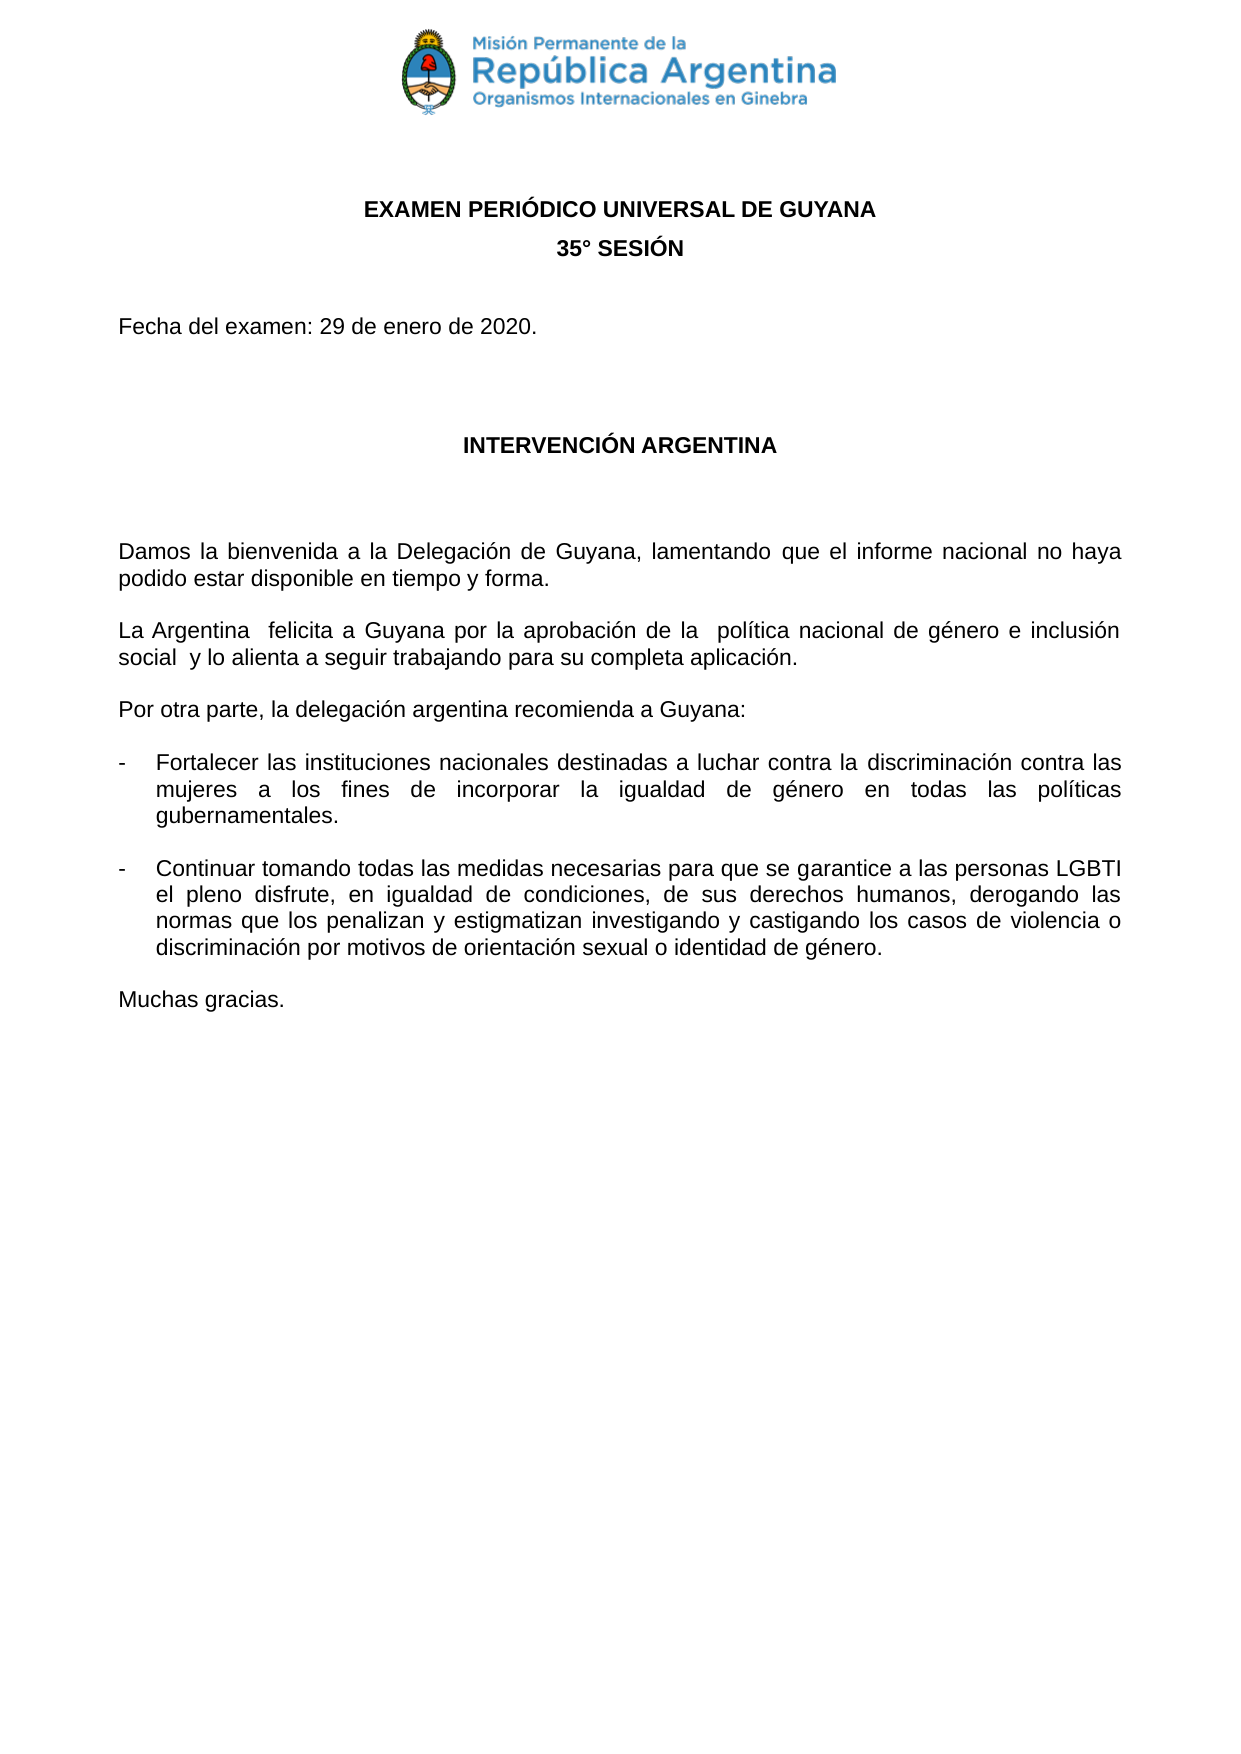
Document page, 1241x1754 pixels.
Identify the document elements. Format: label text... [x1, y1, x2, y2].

text Por otra parte, la delegación argentina recomienda a Guyana: [118, 696, 1122, 723]
text EXAMEN PERIÓDICO UNIVERSAL DE GUYANA [118, 196, 1122, 223]
text 35° SESIÓN [118, 235, 1122, 262]
text Damos la bienvenida a la Delegación de Guyana, lamentando que el informe nacional no haya podido estar disponible en tiempo y forma. [118, 538, 1122, 591]
list Continuar tomando todas las medidas necesarias para que se garantice a las personas LGBTI el pleno disfrute, en igualdad de condiciones, de sus derechos humanos, derogando las normas que los penalizan y estigmatizan investigando y castigando los casos de violencia o discriminación por motivos de orientación sexual o identidad de género. [118, 854, 1122, 960]
text La Argentina felicita a Guyana por la aprobación de la política nacional de género e inclusión social y lo alienta a seguir trabajando para su completa aplicación. [118, 617, 1122, 670]
list Fortalecer las instituciones nacionales destinadas a luchar contra la discriminación contra las mujeres a los fines de incorporar la igualdad de género en todas las políticas gubernamentales. [118, 749, 1122, 828]
picture [369, 0, 871, 145]
text INTERVENCIÓN ARGENTINA [118, 432, 1122, 458]
text Fecha del examen: 29 de enero de 2020. [118, 313, 1122, 339]
text Muchas gracias. [118, 986, 1122, 1013]
